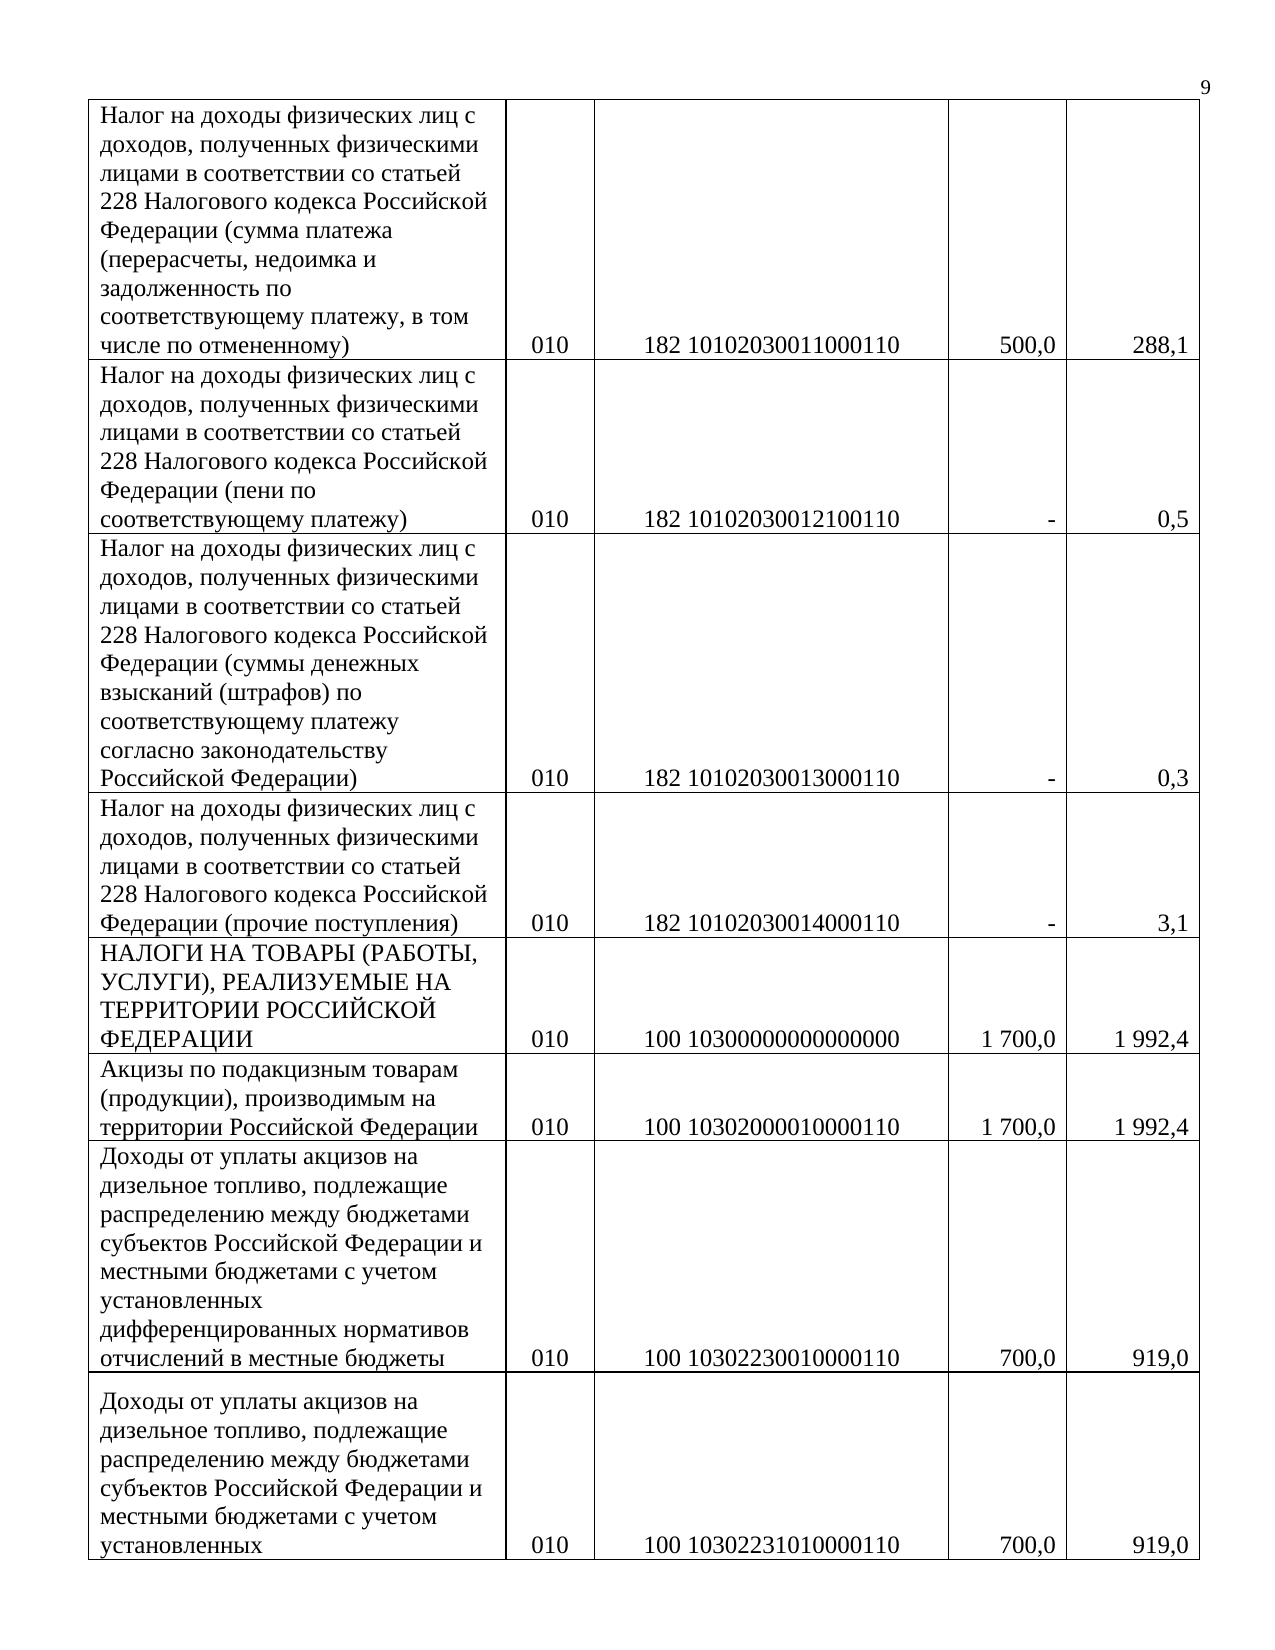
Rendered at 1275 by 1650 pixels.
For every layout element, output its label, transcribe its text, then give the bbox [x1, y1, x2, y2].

table_cell Акцизы по подакцизным товарам (продукции), производимым на территории Российской Федерации [89, 1054, 505, 1140]
table_cell 0,3 [1067, 534, 1199, 792]
table_cell 010 [507, 1141, 594, 1371]
table_cell 100 10302231010000110 [595, 1373, 948, 1559]
table_cell 919,0 [1067, 1373, 1199, 1559]
table_cell - [949, 534, 1066, 792]
table_cell Налог на доходы физических лиц с доходов, полученных физическими лицами в соответствии со статьей 228 Налогового кодекса Российской Федерации (суммы денежных взысканий (штрафов) по соответствующему платежу согласно законодательству Российской Федерации) [89, 534, 505, 792]
table_cell 100 10302230010000110 [595, 1141, 948, 1371]
table_cell 919,0 [1067, 1141, 1199, 1371]
table_cell 700,0 [949, 1141, 1066, 1371]
table_cell 182 10102030012100110 [595, 360, 948, 532]
table_cell Налог на доходы физических лиц с доходов, полученных физическими лицами в соответствии со статьей 228 Налогового кодекса Российской Федерации (сумма платежа (перерасчеты, недоимка и задолженность по соответствующему платежу, в том числе по отмененному) [89, 100, 505, 359]
table_cell 010 [507, 534, 594, 792]
table_cell Доходы от уплаты акцизов на дизельное топливо, подлежащие распределению между бюджетами субъектов Российской Федерации и местными бюджетами с учетом установленных дифференцированных нормативов отчислений в местные бюджеты [89, 1141, 505, 1371]
table_cell 010 [507, 360, 594, 532]
table_cell 700,0 [949, 1373, 1066, 1559]
table_cell - [949, 793, 1066, 937]
table_cell 100 10300000000000000 [595, 938, 948, 1053]
table_cell 1 992,4 [1067, 938, 1199, 1053]
table_cell 0,5 [1067, 360, 1199, 532]
table_cell 010 [507, 1054, 594, 1140]
table_cell - [949, 360, 1066, 532]
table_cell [89, 1373, 505, 1559]
table_cell Налог на доходы физических лиц с доходов, полученных физическими лицами в соответствии со статьей 228 Налогового кодекса Российской Федерации (прочие поступления) [89, 793, 505, 937]
table_cell 1 700,0 [949, 1054, 1066, 1140]
table_cell 1 992,4 [1067, 1054, 1199, 1140]
table_cell 182 10102030013000110 [595, 534, 948, 792]
table_cell 3,1 [1067, 793, 1199, 937]
table_cell 010 [507, 100, 594, 359]
table_cell 182 10102030014000110 [595, 793, 948, 937]
table_cell 288,1 [1067, 100, 1199, 359]
table_cell 100 10302000010000110 [595, 1054, 948, 1140]
table_cell 1 700,0 [949, 938, 1066, 1053]
table_cell Налог на доходы физических лиц с доходов, полученных физическими лицами в соответствии со статьей 228 Налогового кодекса Российской Федерации (пени по соответствующему платежу) [89, 360, 505, 532]
table_cell НАЛОГИ НА ТОВАРЫ (РАБОТЫ, УСЛУГИ), РЕАЛИЗУЕМЫЕ НА ТЕРРИТОРИИ РОССИЙСКОЙ ФЕДЕРАЦИИ [89, 938, 505, 1053]
table_cell 010 [507, 793, 594, 937]
table_cell 010 [507, 1373, 594, 1559]
table_cell 182 10102030011000110 [595, 100, 948, 359]
table_cell 010 [507, 938, 594, 1053]
table_cell 500,0 [949, 100, 1066, 359]
